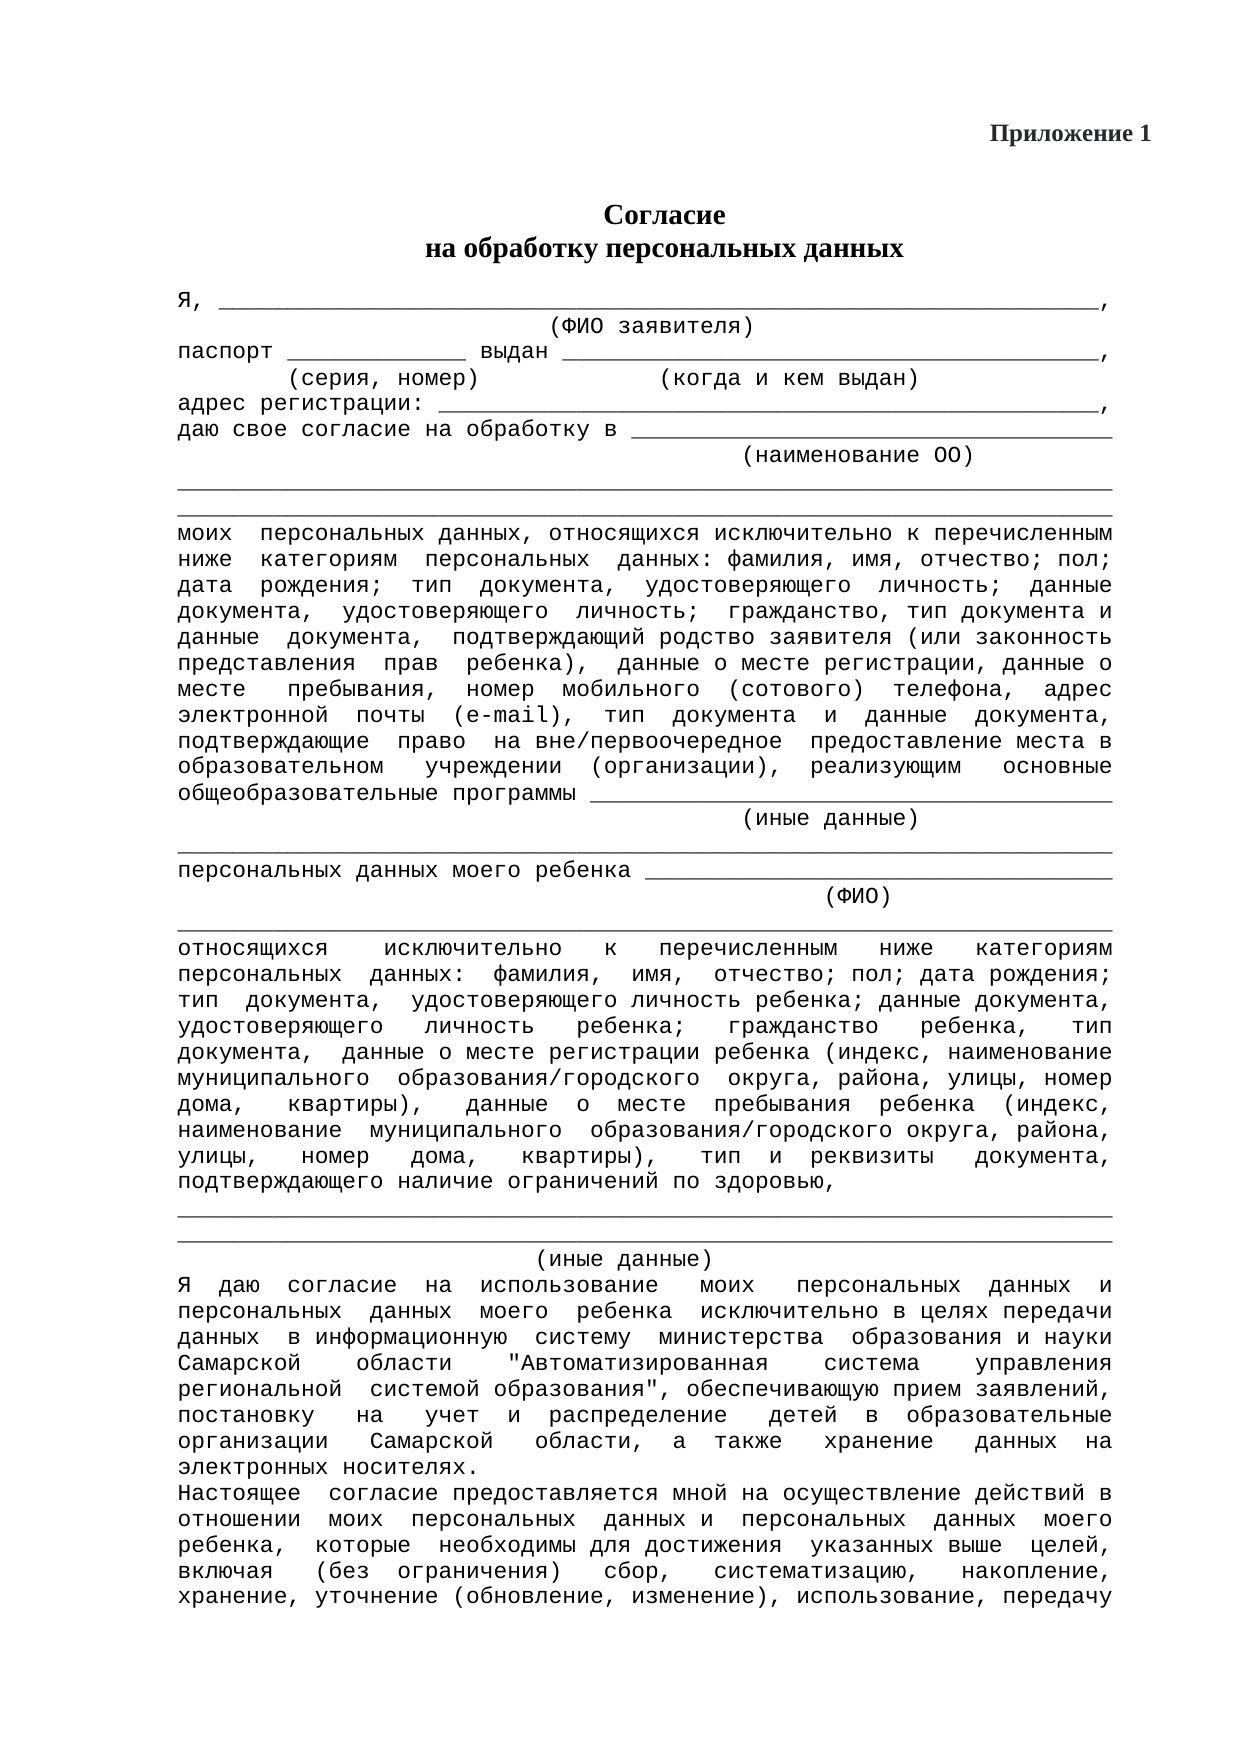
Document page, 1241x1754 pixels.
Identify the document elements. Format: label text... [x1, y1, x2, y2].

text отношении моих персональных данных и персональных данных моего [177, 1507, 1152, 1533]
text тип документа, удостоверяющего личность ребенка; данные документа, [177, 988, 1152, 1014]
text улицы, номер дома, квартиры), тип и реквизиты документа, [177, 1144, 1152, 1170]
text относящихся исключительно к перечисленным ниже категориям [177, 936, 1152, 962]
text включая (без ограничения) сбор, систематизацию, накопление, [177, 1559, 1152, 1585]
text наименование муниципального образования/городского округа, района, [177, 1118, 1152, 1144]
text паспорт _____________ выдан _______________________________________, [177, 340, 1152, 366]
text муниципального образования/городского округа, района, улицы, номер [177, 1066, 1152, 1092]
text ____________________________________________________________________ [177, 911, 1152, 936]
text подтверждающие право на вне/первоочередное предоставление места в [177, 729, 1152, 755]
text общеобразовательные программы ______________________________________ [177, 781, 1152, 807]
text адрес регистрации: ________________________________________________, [177, 392, 1152, 418]
text моих персональных данных, относящихся исключительно к перечисленным [177, 521, 1152, 547]
text Я даю согласие на использование моих персональных данных и [177, 1274, 1152, 1299]
text подтверждающего наличие ограничений по здоровью, [177, 1170, 1152, 1196]
text хранение, уточнение (обновление, изменение), использование, передачу [177, 1585, 1152, 1611]
text месте пребывания, номер мобильного (сотового) телефона, адрес [177, 677, 1152, 703]
text персональных данных моего ребенка исключительно в целях передачи [177, 1299, 1152, 1326]
text (ФИО) [177, 884, 1152, 911]
text представления прав ребенка), данные о месте регистрации, данные о [177, 651, 1152, 677]
text образовательном учреждении (организации), реализующим основные [177, 755, 1152, 781]
subtitle Согласие на обработку персональных данных [177, 197, 1152, 264]
text документа, удостоверяющего личность; гражданство, тип документа и [177, 599, 1152, 625]
text ____________________________________________________________________ [177, 833, 1152, 859]
text документа, данные о месте регистрации ребенка (индекс, наименование [177, 1040, 1152, 1066]
text электронной почты (e-mail), тип документа и данные документа, [177, 703, 1152, 729]
text (иные данные) [177, 1248, 1152, 1274]
text (серия, номер) (когда и кем выдан) [177, 366, 1152, 392]
text (наименование ОО) [177, 444, 1152, 469]
text электронных носителях. [177, 1455, 1152, 1481]
text данных в информационную систему министерства образования и науки [177, 1326, 1152, 1351]
text ____________________________________________________________________ [177, 1222, 1152, 1248]
text ребенка, которые необходимы для достижения указанных выше целей, [177, 1533, 1152, 1559]
text Самарской области "Автоматизированная система управления [177, 1351, 1152, 1377]
text Приложение 1 [177, 118, 1152, 147]
text ниже категориям персональных данных: фамилия, имя, отчество; пол; [177, 547, 1152, 573]
text постановку на учет и распределение детей в образовательные [177, 1403, 1152, 1429]
text данные документа, подтверждающий родство заявителя (или законность [177, 625, 1152, 651]
text даю свое согласие на обработку в ___________________________________ [177, 418, 1152, 444]
text ____________________________________________________________________ [177, 469, 1152, 496]
text Настоящее согласие предоставляется мной на осуществление действий в [177, 1481, 1152, 1507]
text дома, квартиры), данные о месте пребывания ребенка (индекс, [177, 1092, 1152, 1118]
text региональной системой образования", обеспечивающую прием заявлений, [177, 1377, 1152, 1403]
text персональных данных моего ребенка __________________________________ [177, 859, 1152, 884]
text организации Самарской области, а также хранение данных на [177, 1429, 1152, 1455]
text персональных данных: фамилия, имя, отчество; пол; дата рождения; [177, 962, 1152, 988]
text ____________________________________________________________________ [177, 496, 1152, 521]
text удостоверяющего личность ребенка; гражданство ребенка, тип [177, 1014, 1152, 1040]
text дата рождения; тип документа, удостоверяющего личность; данные [177, 573, 1152, 599]
text Я, ________________________________________________________________, [177, 288, 1152, 314]
text (ФИО заявителя) [177, 314, 1152, 340]
text (иные данные) [177, 807, 1152, 833]
text ____________________________________________________________________ [177, 1196, 1152, 1222]
